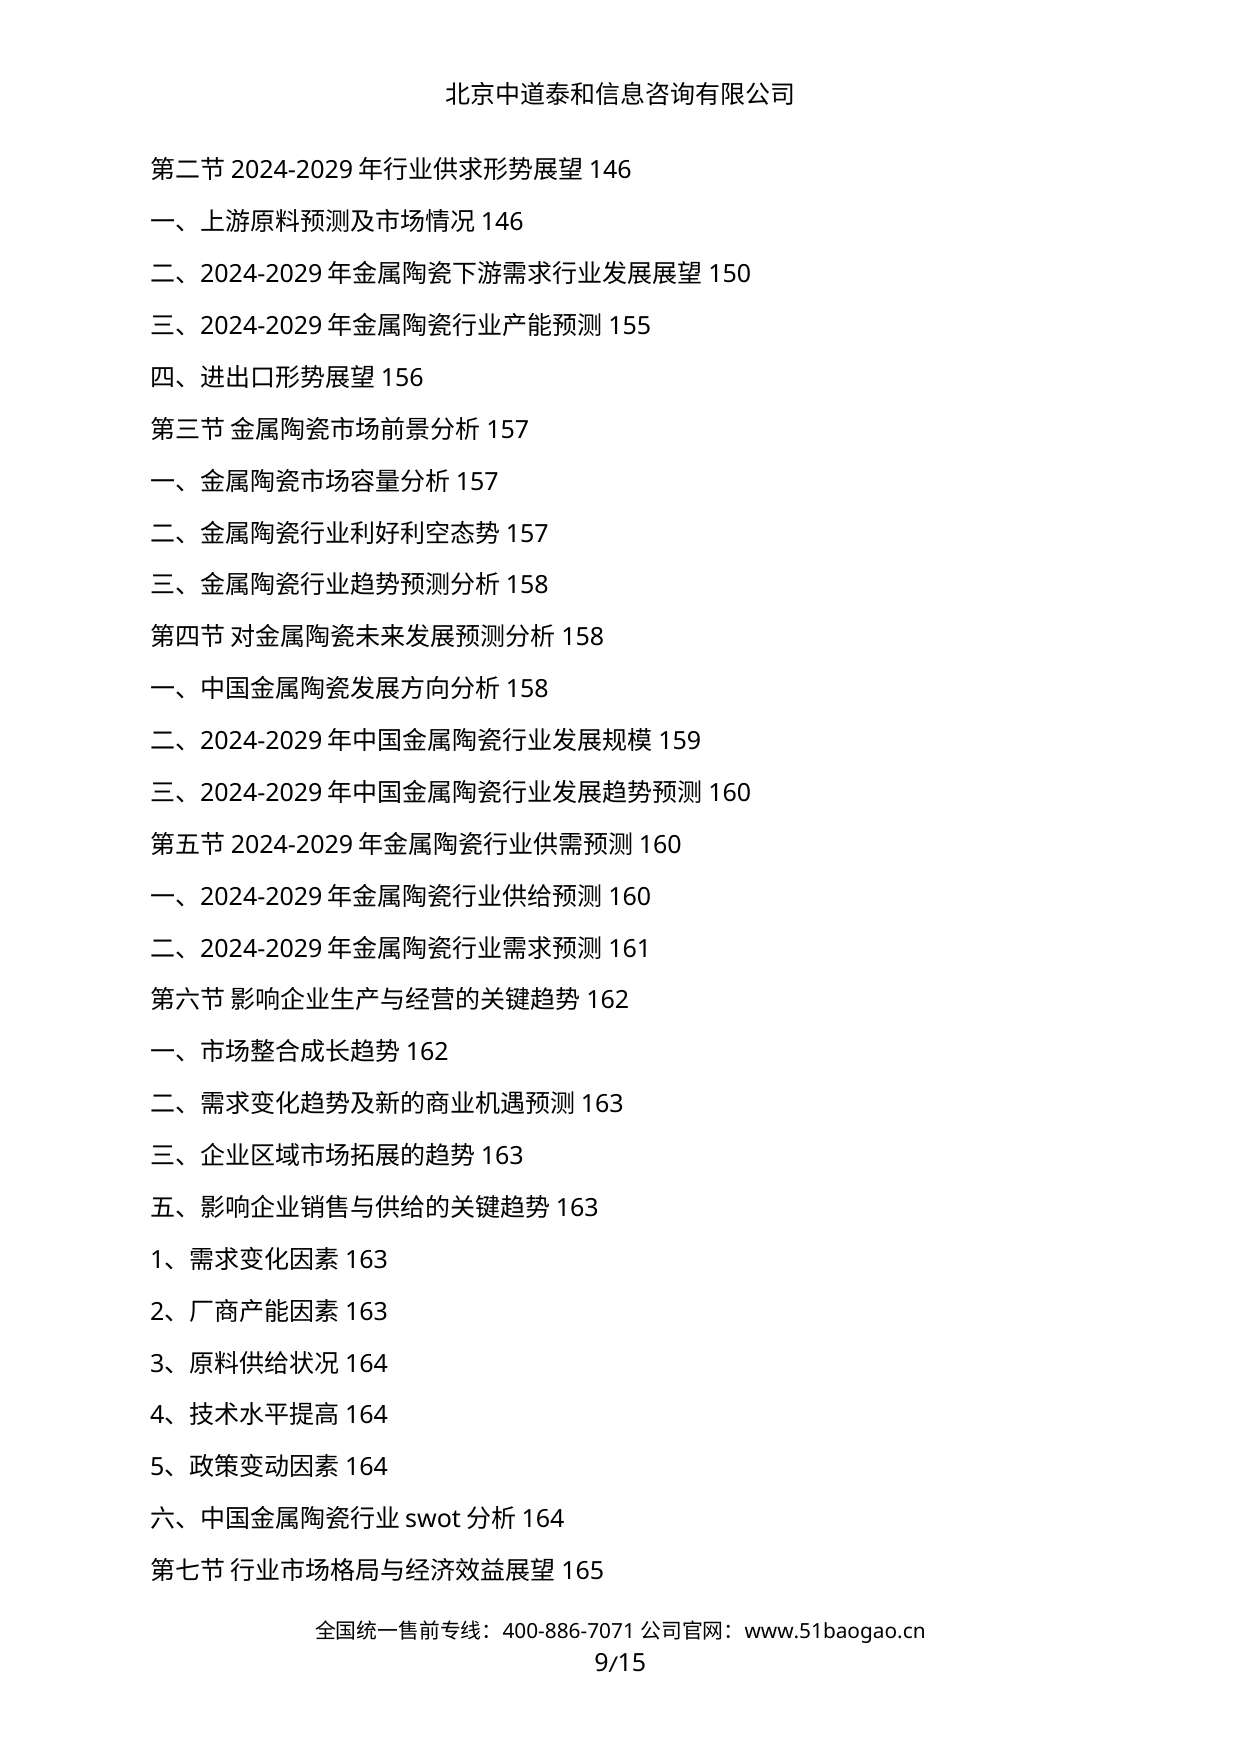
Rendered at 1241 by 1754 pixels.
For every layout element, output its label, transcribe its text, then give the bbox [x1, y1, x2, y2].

text 二、金属陶瓷行业利好利空态势 157 [150, 513, 1090, 549]
text 三、2024-2029年金属陶瓷行业产能预测 155 [150, 306, 1090, 342]
text 第五节 2024-2029年金属陶瓷行业供需预测 160 [150, 824, 1090, 861]
text 二、2024-2029年金属陶瓷下游需求行业发展展望 150 [150, 254, 1090, 290]
text 二、2024-2029年金属陶瓷行业需求预测 161 [150, 928, 1090, 964]
text 第七节 行业市场格局与经济效益展望 165 [150, 1551, 1090, 1587]
text 一、上游原料预测及市场情况 146 [150, 202, 1090, 238]
text 第三节 金属陶瓷市场前景分析 157 [150, 409, 1090, 446]
text 三、2024-2029年中国金属陶瓷行业发展趋势预测 160 [150, 772, 1090, 809]
text 3、原料供给状况 164 [150, 1343, 1090, 1379]
text 一、2024-2029年金属陶瓷行业供给预测 160 [150, 876, 1090, 912]
text 二、需求变化趋势及新的商业机遇预测 163 [150, 1084, 1090, 1120]
text 一、中国金属陶瓷发展方向分析 158 [150, 669, 1090, 705]
text 三、企业区域市场拓展的趋势 163 [150, 1136, 1090, 1172]
text 第四节 对金属陶瓷未来发展预测分析 158 [150, 617, 1090, 653]
text 六、中国金属陶瓷行业swot分析 164 [150, 1499, 1090, 1535]
text 二、2024-2029年中国金属陶瓷行业发展规模 159 [150, 721, 1090, 757]
text 2、厂商产能因素 163 [150, 1291, 1090, 1327]
text 5、政策变动因素 164 [150, 1447, 1090, 1483]
text 四、进出口形势展望 156 [150, 357, 1090, 394]
text 三、金属陶瓷行业趋势预测分析 158 [150, 565, 1090, 601]
text 五、影响企业销售与供给的关键趋势 163 [150, 1187, 1090, 1224]
text 4、技术水平提高 164 [150, 1395, 1090, 1431]
text 第六节 影响企业生产与经营的关键趋势 162 [150, 980, 1090, 1016]
text 1、需求变化因素 163 [150, 1239, 1090, 1276]
text 第二节 2024-2029年行业供求形势展望 146 [150, 150, 1090, 186]
text 一、市场整合成长趋势 162 [150, 1032, 1090, 1068]
text 一、金属陶瓷市场容量分析 157 [150, 461, 1090, 497]
